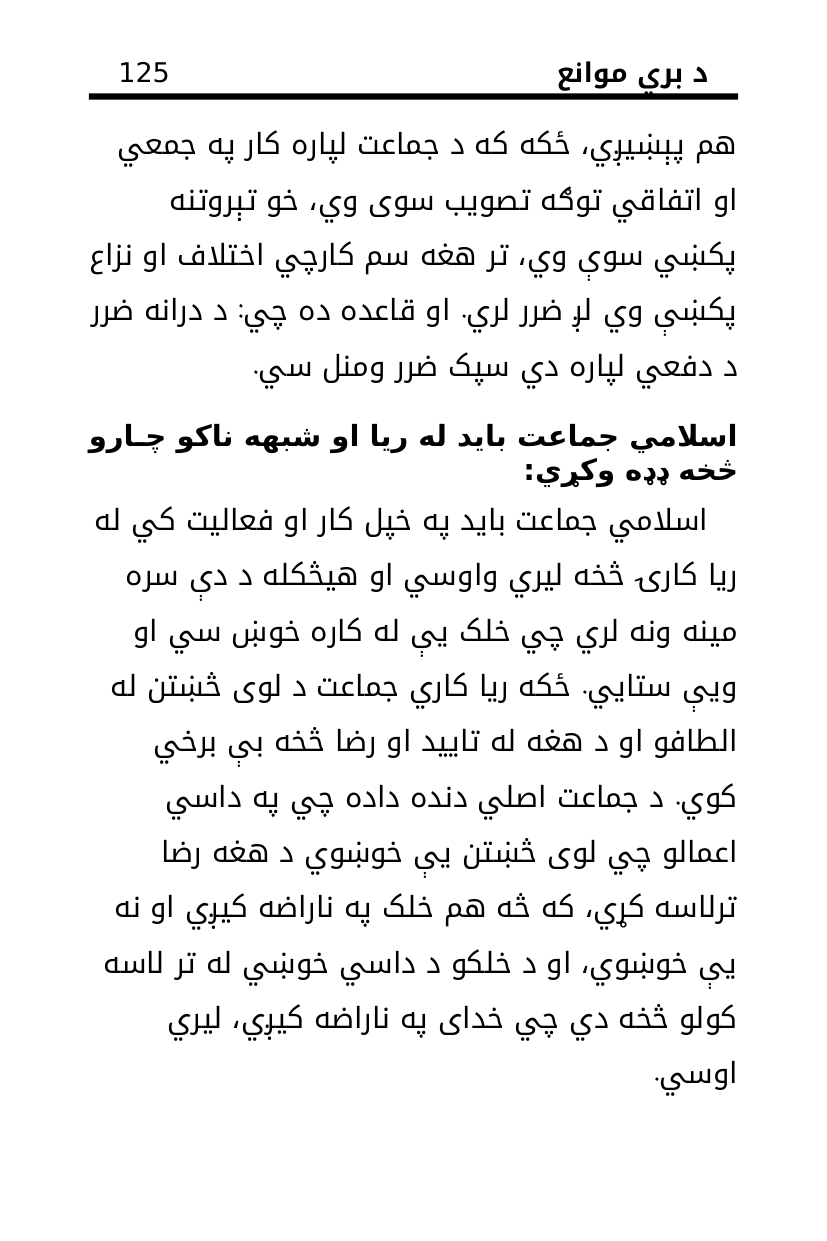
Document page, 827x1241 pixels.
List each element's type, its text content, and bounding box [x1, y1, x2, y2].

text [89, 117, 738, 394]
text اسلامي جماعت بايد په خپل کار او فعاليت کي له ريا کارۍ څخه ليري واوسي او هيڅکله د دې سره مينه ونه لري چي خلک يې له کاره خوښ سي او ويې ستايي. ځکه ريا کاري جماعت د لوى څښتن له الطافو او د هغه له تاييد او رضا څخه بې برخي کوي. د جماعت اصلي دنده داده چي په داسي اعمالو چي لوى څښتن يې خوښوي د هغه رضا ترلاسه کړي، که څه هم خلک په ناراضه کيږي او نه يې خوښوي، او د خلکو د داسي خوښي له تر لاسه کولو څخه دي چي خداى په ناراضه کيږي، ليري اوسي. [89, 493, 738, 1102]
text اسلامي جماعت بايد له ريا او شبهه ناکو چارو څخه ډډه وکړي: [89, 419, 738, 487]
